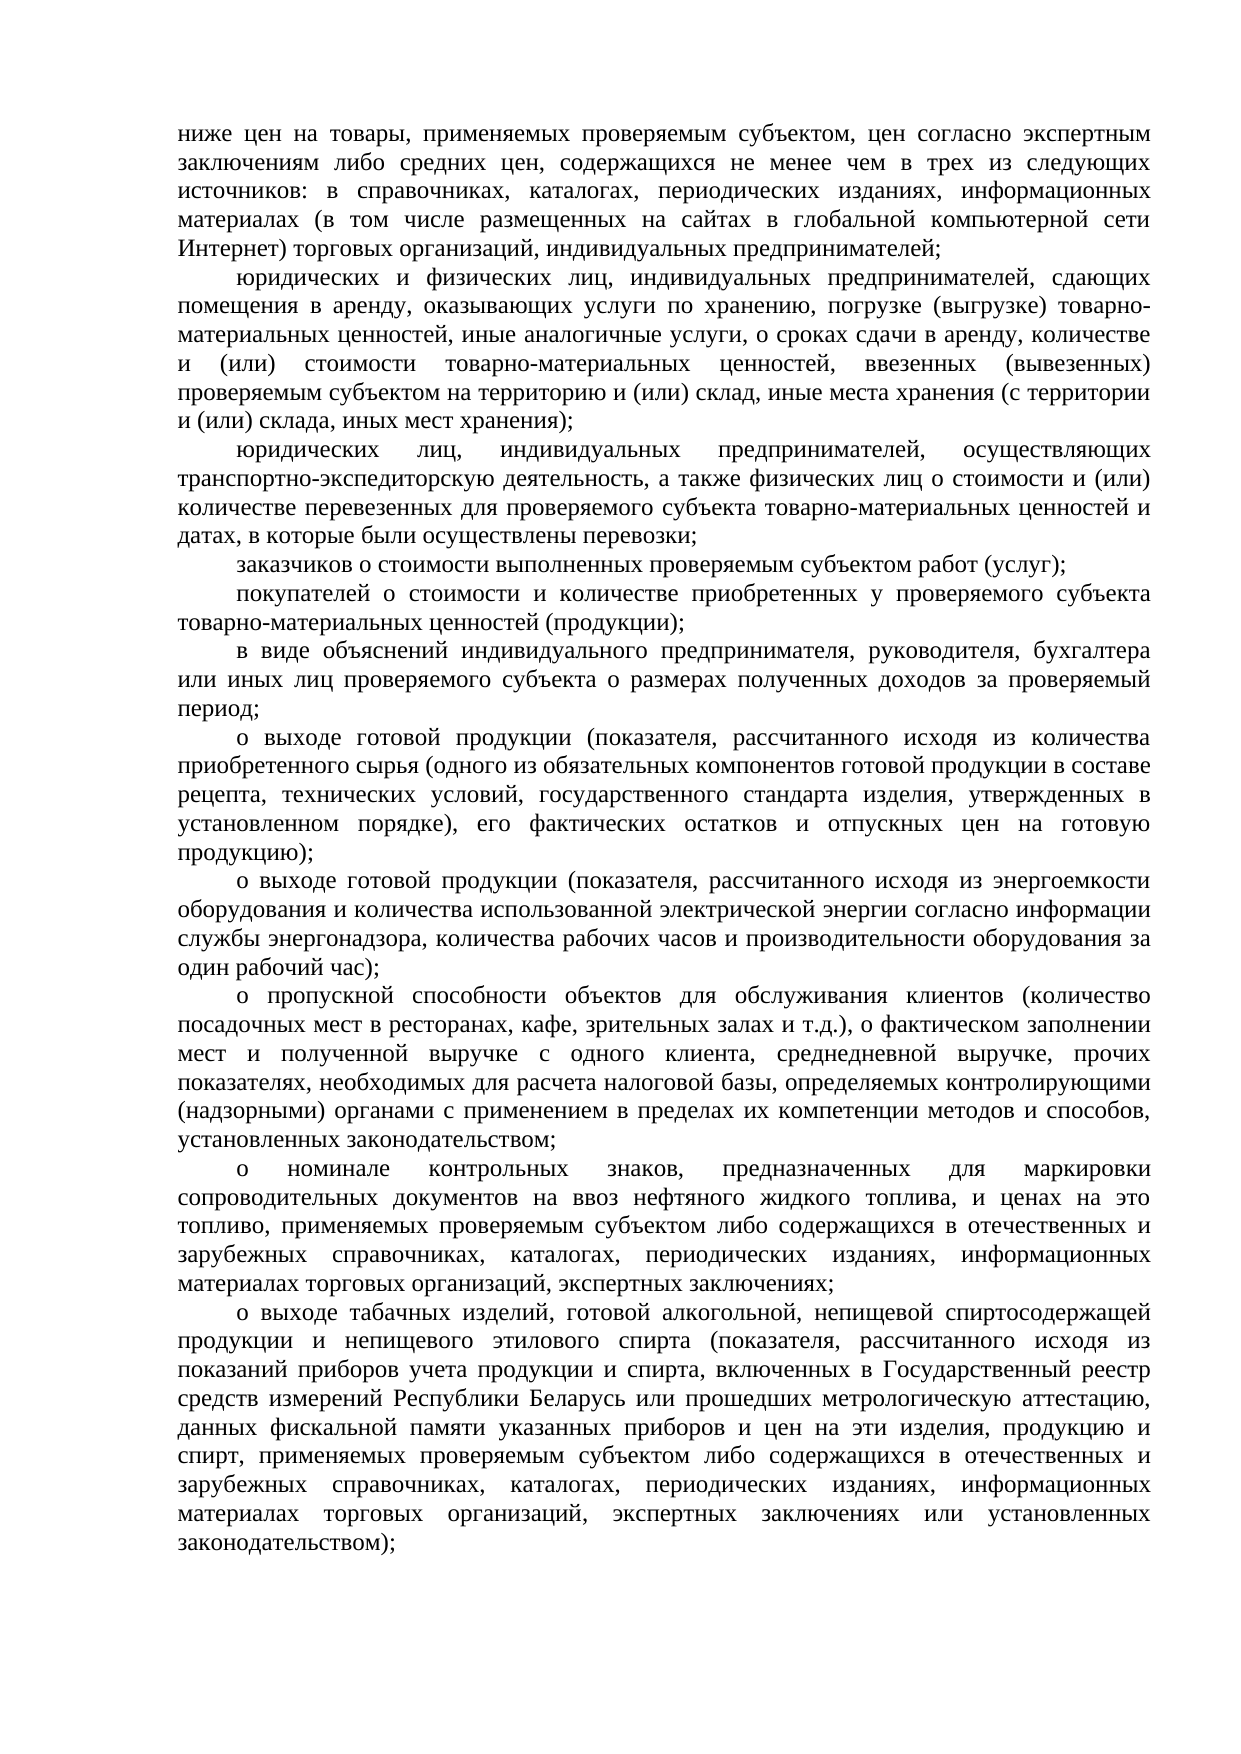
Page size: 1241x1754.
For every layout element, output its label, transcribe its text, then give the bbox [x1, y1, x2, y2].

text юридических лиц, индивидуальных предпринимателей, осуществляющих транспортно-экспедиторскую деятельность, а также физических лиц о стоимости и (или) количестве перевезенных для проверяемого субъекта товарно-материальных ценностей и датах, в которые были осуществлены перевозки; [177, 434, 1152, 549]
text о номинале контрольных знаков, предназначенных для маркировки сопроводительных документов на ввоз нефтяного жидкого топлива, и ценах на это топливо, применяемых проверяемым субъектом либо содержащихся в отечественных и зарубежных справочниках, каталогах, периодических изданиях, информационных материалах торговых организаций, экспертных заключениях; [177, 1153, 1152, 1297]
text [177, 118, 1152, 262]
text о выходе готовой продукции (показателя, рассчитанного исходя из энергоемкости оборудования и количества использованной электрической энергии согласно информации службы энергонадзора, количества рабочих часов и производительности оборудования за один рабочий час); [177, 866, 1152, 981]
text заказчиков о стоимости выполненных проверяемым субъектом работ (услуг); [177, 549, 1152, 578]
text в виде объяснений индивидуального предпринимателя, руководителя, бухгалтера или иных лиц проверяемого субъекта о размерах полученных доходов за проверяемый период; [177, 636, 1152, 722]
text о выходе табачных изделий, готовой алкогольной, непищевой спиртосодержащей продукции и непищевого этилового спирта (показателя, рассчитанного исходя из показаний приборов учета продукции и спирта, включенных в Государственный реестр средств измерений Республики Беларусь или прошедших метрологическую аттестацию, данных фискальной памяти указанных приборов и цен на эти изделия, продукцию и спирт, применяемых проверяемым субъектом либо содержащихся в отечественных и зарубежных справочниках, каталогах, периодических изданиях, информационных материалах торговых организаций, экспертных заключениях или установленных законодательством); [177, 1297, 1152, 1556]
text юридических и физических лиц, индивидуальных предпринимателей, сдающих помещения в аренду, оказывающих услуги по хранению, погрузке (выгрузке) товарно-материальных ценностей, иные аналогичные услуги, о сроках сдачи в аренду, количестве и (или) стоимости товарно-материальных ценностей, ввезенных (вывезенных) проверяемым субъектом на территорию и (или) склад, иные места хранения (с территории и (или) склада, иных мест хранения); [177, 262, 1152, 434]
text о пропускной способности объектов для обслуживания клиентов (количество посадочных мест в ресторанах, кафе, зрительных залах и т.д.), о фактическом заполнении мест и полученной выручке с одного клиента, среднедневной выручке, прочих показателях, необходимых для расчета налоговой базы, определяемых контролирующими (надзорными) органами с применением в пределах их компетенции методов и способов, установленных законодательством; [177, 981, 1152, 1153]
text о выходе готовой продукции (показателя, рассчитанного исходя из количества приобретенного сырья (одного из обязательных компонентов готовой продукции в составе рецепта, технических условий, государственного стандарта изделия, утвержденных в установленном порядке), его фактических остатков и отпускных цен на готовую продукцию); [177, 722, 1152, 866]
text покупателей о стоимости и количестве приобретенных у проверяемого субъекта товарно-материальных ценностей (продукции); [177, 578, 1152, 636]
